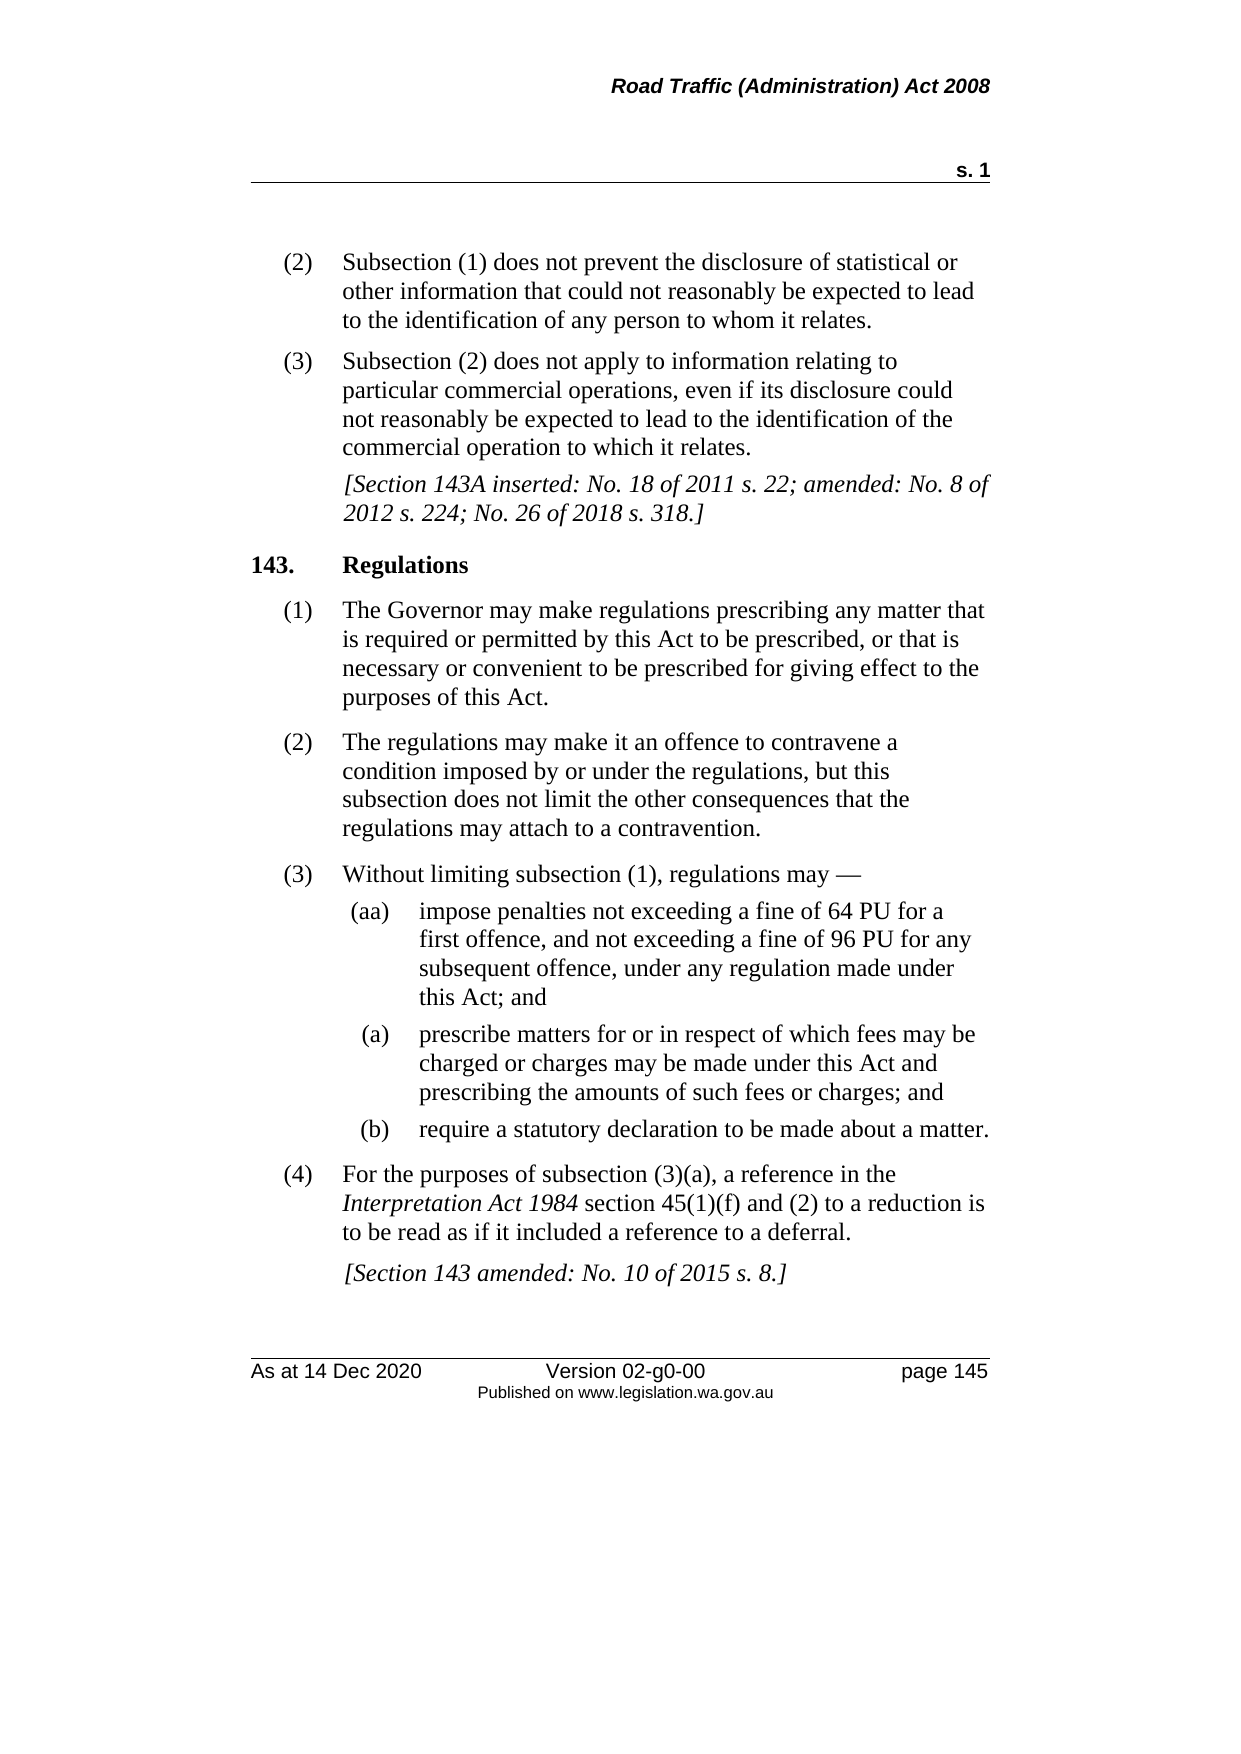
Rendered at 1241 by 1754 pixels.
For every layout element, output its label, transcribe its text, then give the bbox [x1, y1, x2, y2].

text [Section 143A inserted: No. 18 of 2011 s. 22; amended: No. 8 of 2012 s. 224; No. 26 of 2018 s. 318.] [251, 469, 990, 527]
text (4) For the purposes of subsection (3)(a), a reference in the Interpretation Act 1984 section 45(1)(f) and (2) to a reduction is to be read as if it included a reference to a deferral. [251, 1159, 990, 1245]
text (3) Subsection (2) does not apply to information relating to particular commercial operations, even if its disclosure could not reasonably be expected to lead to the identification of the commercial operation to which it relates. [251, 346, 990, 461]
text [Section 143 amended: No. 10 of 2015 s. 8.] [251, 1258, 990, 1287]
subtitle 143. Regulations [251, 550, 990, 579]
text (2) Subsection (1) does not prevent the disclosure of statistical or other information that could not reasonably be expected to lead to the identification of any person to whom it relates. [251, 247, 990, 334]
text (aa) impose penalties not exceeding a fine of 64 PU for a first offence, and not exceeding a fine of 96 PU for any subsequent offence, under any regulation made under this Act; and [251, 896, 990, 1011]
text (3) Without limiting subsection (1), regulations may — [251, 859, 990, 887]
text (2) The regulations may make it an offence to contravene a condition imposed by or under the regulations, but this subsection does not limit the other consequences that the regulations may attach to a contravention. [251, 727, 990, 842]
text (b) require a statutory declaration to be made about a matter. [251, 1114, 990, 1142]
text (1) The Governor may make regulations prescribing any matter that is required or permitted by this Act to be prescribed, or that is necessary or convenient to be prescribed for giving effect to the purposes of this Act. [251, 595, 990, 710]
text (a) prescribe matters for or in respect of which fees may be charged or charges may be made under this Act and prescribing the amounts of such fees or charges; and [251, 1019, 990, 1105]
